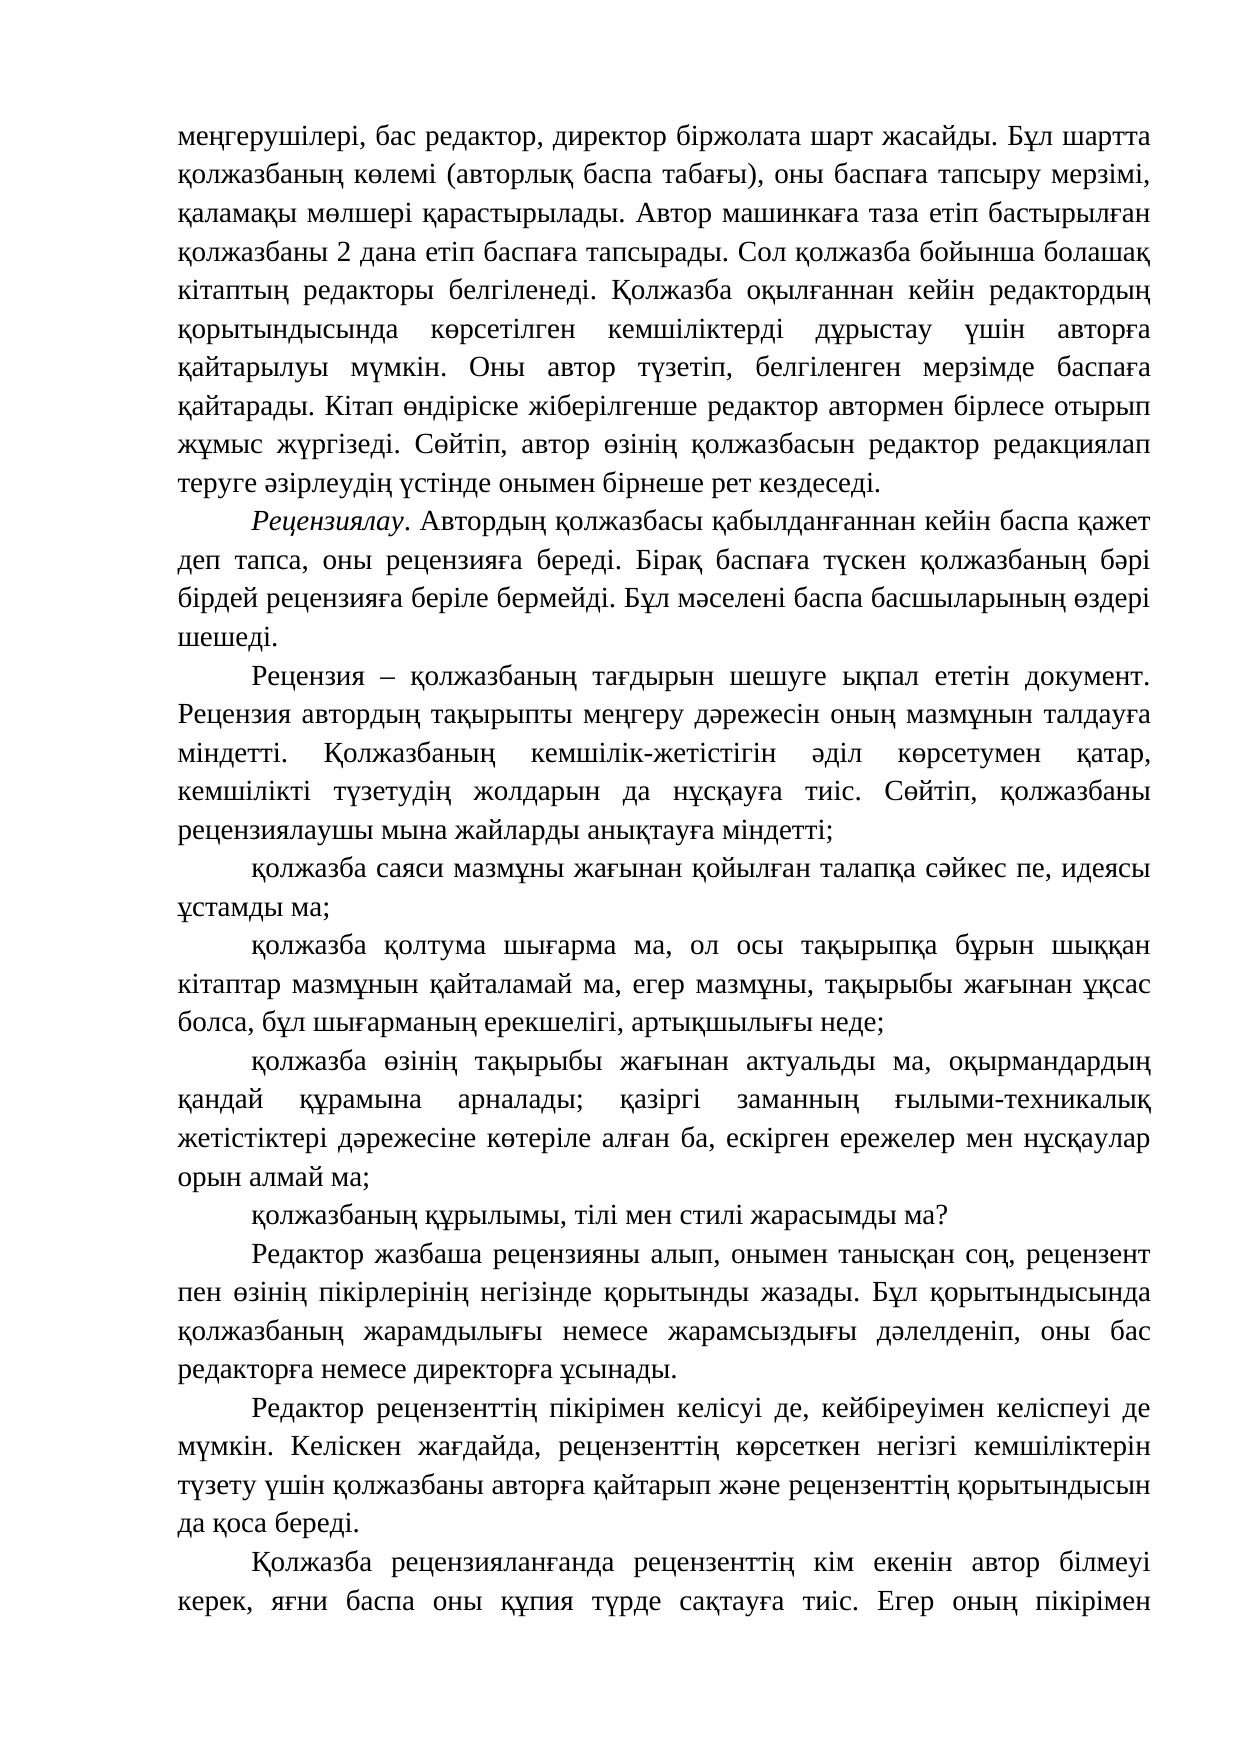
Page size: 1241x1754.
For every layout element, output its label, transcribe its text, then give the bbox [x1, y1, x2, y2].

list Редактор жазбаша рецензияны алып, онымен танысқан соң, рецензент пен өзінің пікірлерінің негізінде қорытынды жазады. Бұл қорытындысында қолжазбаның жарамдылығы немесе жарамсыздығы дәлелденіп, оны бас редакторға немесе директорға ұсынады. [177, 1236, 1152, 1385]
list Редактор рецензенттің пікірімен келісуі де, кейбіреуімен келіспеуі де мүмкін. Келіскен жағдайда, рецензенттің көрсеткен негізгі кемшіліктерін түзету үшін қолжазбаны авторға қайтарып және рецензенттің қорытындысын да қоса береді. [177, 1390, 1152, 1539]
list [177, 1544, 1152, 1616]
list қолжазба саяси мазмұны жағынан қойылған талапқа сәйкес пе, идеясы ұстамды ма; [177, 850, 1152, 922]
list қолжазба қолтума шығарма ма, ол осы тақырыпқа бұрын шыққан кітаптар мазмұнын қайталамай ма, егер мазмұны, тақырыбы жағынан ұқсас болса, бұл шығарманың ерекшелігі, артықшылығы неде; [177, 927, 1152, 1038]
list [177, 118, 1152, 498]
list Рецензия – қолжазбаның тағдырын шешуге ықпал ететін документ. Рецензия автордың тақырыпты меңгеру дәрежесін оның мазмұнын талдауға міндетті. Қолжазбаның кемшілік-жетістігін әділ көрсетумен қатар, кемшілікті түзетудің жолдарын да нұсқауға тиіс. Сөйтіп, қолжазбаны рецензиялаушы мына жайларды анықтауға міндетті; [177, 658, 1152, 845]
list қолжазба өзінің тақырыбы жағынан актуальды ма, оқырмандардың қандай құрамына арналады; қазіргі заманның ғылыми-техникалық жетістіктері дәрежесіне көтеріле алған ба, ескірген ережелер мен нұсқаулар орын алмай ма; [177, 1043, 1152, 1192]
list Рецензиялау. Автордың қолжазбасы қабылданғаннан кейін баспа қажет деп тапса, оны рецензияға береді. Бірақ баспаға түскен қолжазбаның бәрі бірдей рецензияға беріле бермейді. Бұл мәселені баспа басшыларының өздері шешеді. [177, 503, 1152, 653]
list қолжазбаның құрылымы, тілі мен стилі жарасымды ма? [177, 1197, 1152, 1231]
